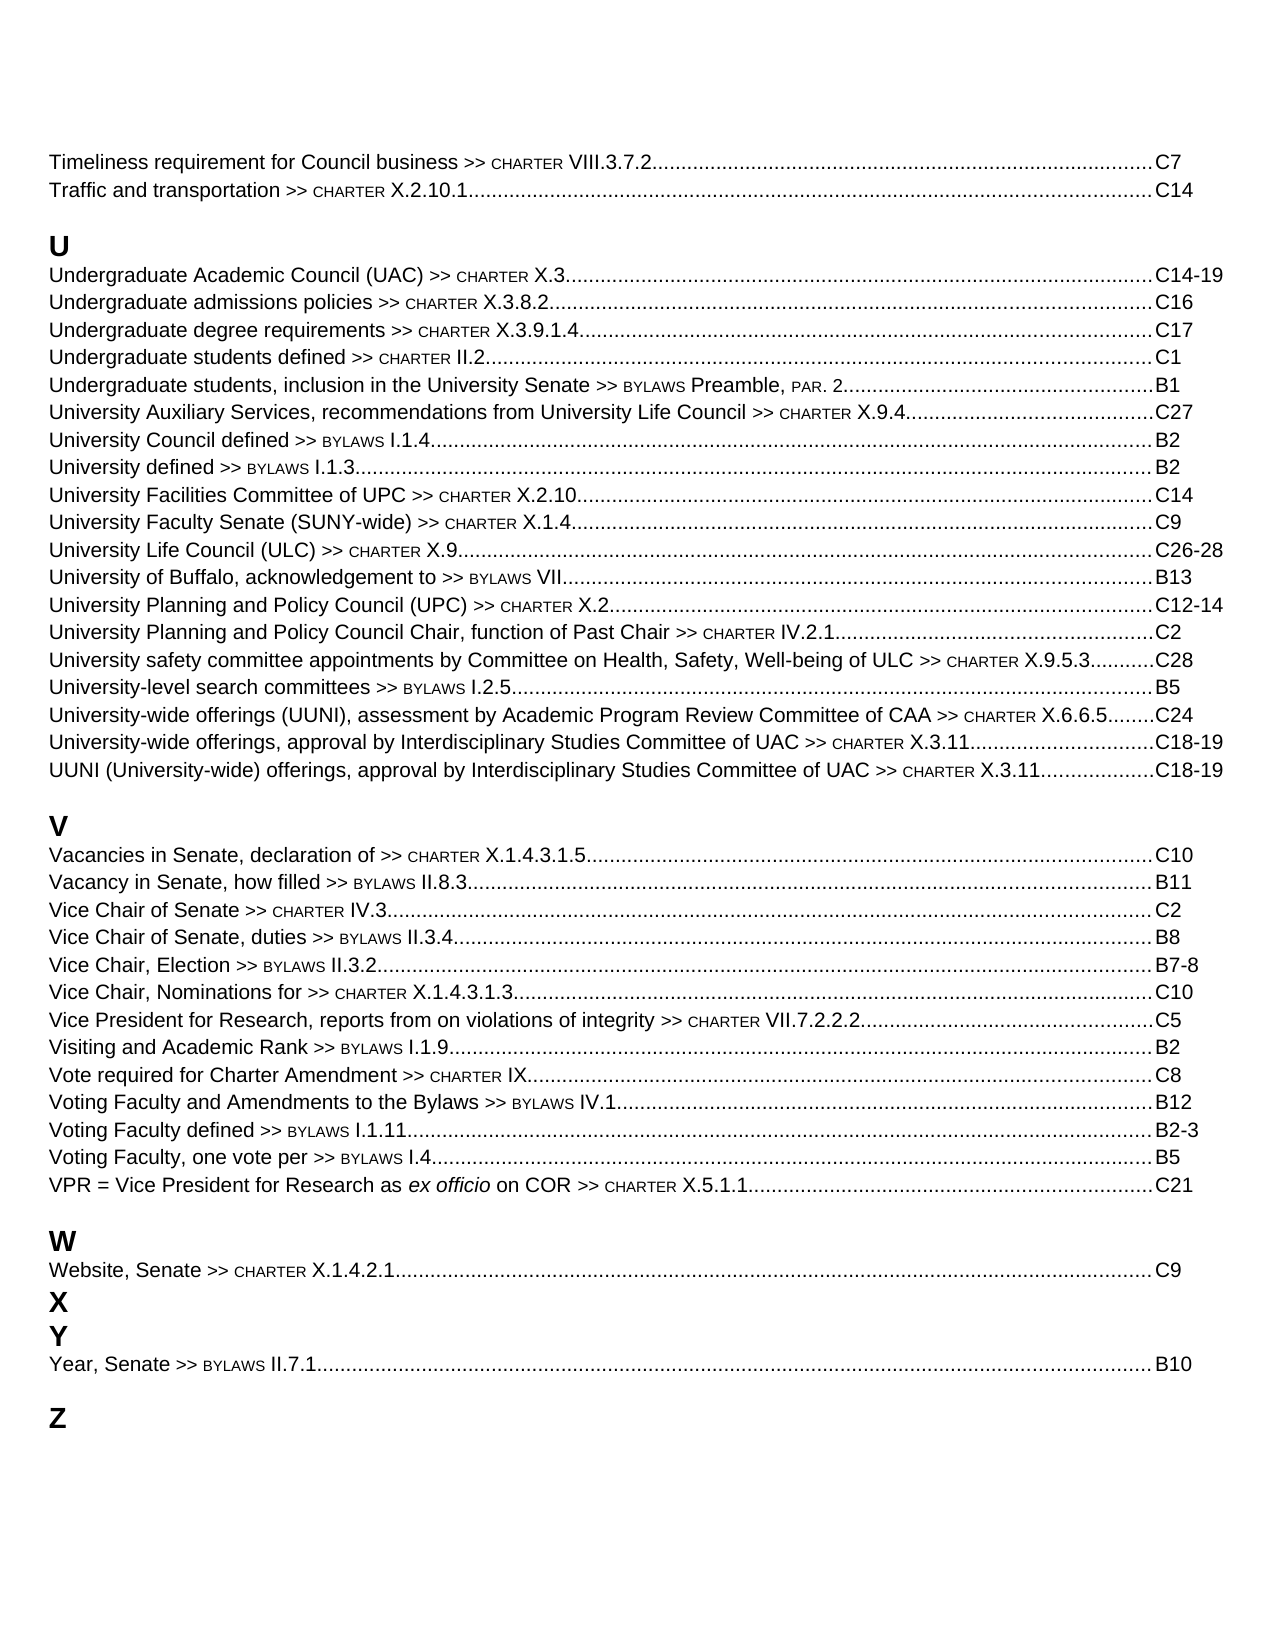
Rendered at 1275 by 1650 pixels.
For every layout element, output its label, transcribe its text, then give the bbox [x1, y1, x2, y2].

text Traffic and transportation >> charter X.2.10.1 C14 [49, 177, 1230, 201]
text Undergraduate students, inclusion in the University Senate >> bylaws Preamble, par. 2 B1 [49, 372, 1230, 396]
text Vice Chair, Election >> bylaws II.3.2 B7-8 [49, 952, 1230, 976]
text University Life Council (ULC) >> charter X.9 C26-28 [49, 537, 1230, 561]
text Vice Chair, Nominations for >> charter X.1.4.3.1.3 C10 [49, 980, 1230, 1004]
text University Auxiliary Services, recommendations from University Life Council >> charter X.9.4 C27 [49, 400, 1230, 424]
text University-level search committees >> bylaws I.2.5 B5 [49, 675, 1230, 699]
text X [49, 1285, 1230, 1318]
text University Planning and Policy Council Chair, function of Past Chair >> charter IV.2.1 C2 [49, 620, 1230, 644]
text Vacancy in Senate, how filled >> bylaws II.8.3 B11 [49, 870, 1230, 894]
text Undergraduate students defined >> charter II.2 C1 [49, 345, 1230, 369]
text Vacancies in Senate, declaration of >> charter X.1.4.3.1.5 C10 [49, 842, 1230, 866]
text University defined >> bylaws I.1.3 B2 [49, 455, 1230, 479]
text W [49, 1224, 1230, 1257]
text Z [49, 1401, 1230, 1434]
text University-wide offerings, approval by Interdisciplinary Studies Committee of UAC >> charter X.3.11 C18-19 [49, 730, 1230, 754]
text Undergraduate Academic Council (UAC) >> charter X.3 C14-19 [49, 262, 1230, 286]
text Vice Chair of Senate >> charter IV.3 C2 [49, 897, 1230, 921]
text VPR = Vice President for Research as ex officio on COR >> charter X.5.1.1 C21 [49, 1172, 1230, 1196]
text University Facilities Committee of UPC >> charter X.2.10 C14 [49, 482, 1230, 506]
text University safety committee appointments by Committee on Health, Safety, Well-being of ULC >> charter X.9.5.3 C28 [49, 647, 1230, 671]
text Undergraduate degree requirements >> charter X.3.9.1.4 C17 [49, 317, 1230, 341]
text Voting Faculty defined >> bylaws I.1.11 B2-3 [49, 1117, 1230, 1141]
text Vice President for Research, reports from on violations of integrity >> charter VII.7.2.2.2 C5 [49, 1007, 1230, 1031]
text Undergraduate admissions policies >> charter X.3.8.2 C16 [49, 290, 1230, 314]
text UUNI (University-wide) offerings, approval by Interdisciplinary Studies Committee of UAC >> charter X.3.11 C18-19 [49, 757, 1230, 781]
text V [49, 809, 1230, 842]
text University Faculty Senate (SUNY-wide) >> charter X.1.4 C9 [49, 510, 1230, 534]
text Visiting and Academic Rank >> bylaws I.1.9 B2 [49, 1035, 1230, 1059]
text University-wide offerings (UUNI), assessment by Academic Program Review Committee of CAA >> charter X.6.6.5 C24 [49, 702, 1230, 726]
text University Council defined >> bylaws I.1.4 B2 [49, 427, 1230, 451]
text University Planning and Policy Council (UPC) >> charter X.2 C12-14 [49, 592, 1230, 616]
text Timeliness requirement for Council business >> charter VIII.3.7.2 C7 [49, 150, 1230, 174]
text Y [49, 1318, 1230, 1352]
text U [49, 229, 1230, 262]
text Year, Senate >> bylaws II.7.1 B10 [49, 1352, 1230, 1376]
text Vice Chair of Senate, duties >> bylaws II.3.4 B8 [49, 925, 1230, 949]
text Voting Faculty, one vote per >> bylaws I.4 B5 [49, 1145, 1230, 1169]
text University of Buffalo, acknowledgement to >> bylaws VII B13 [49, 565, 1230, 589]
text Website, Senate >> charter X.1.4.2.1 C9 [49, 1257, 1230, 1281]
text Vote required for Charter Amendment >> charter IX C8 [49, 1062, 1230, 1086]
text Voting Faculty and Amendments to the Bylaws >> bylaws IV.1 B12 [49, 1090, 1230, 1114]
